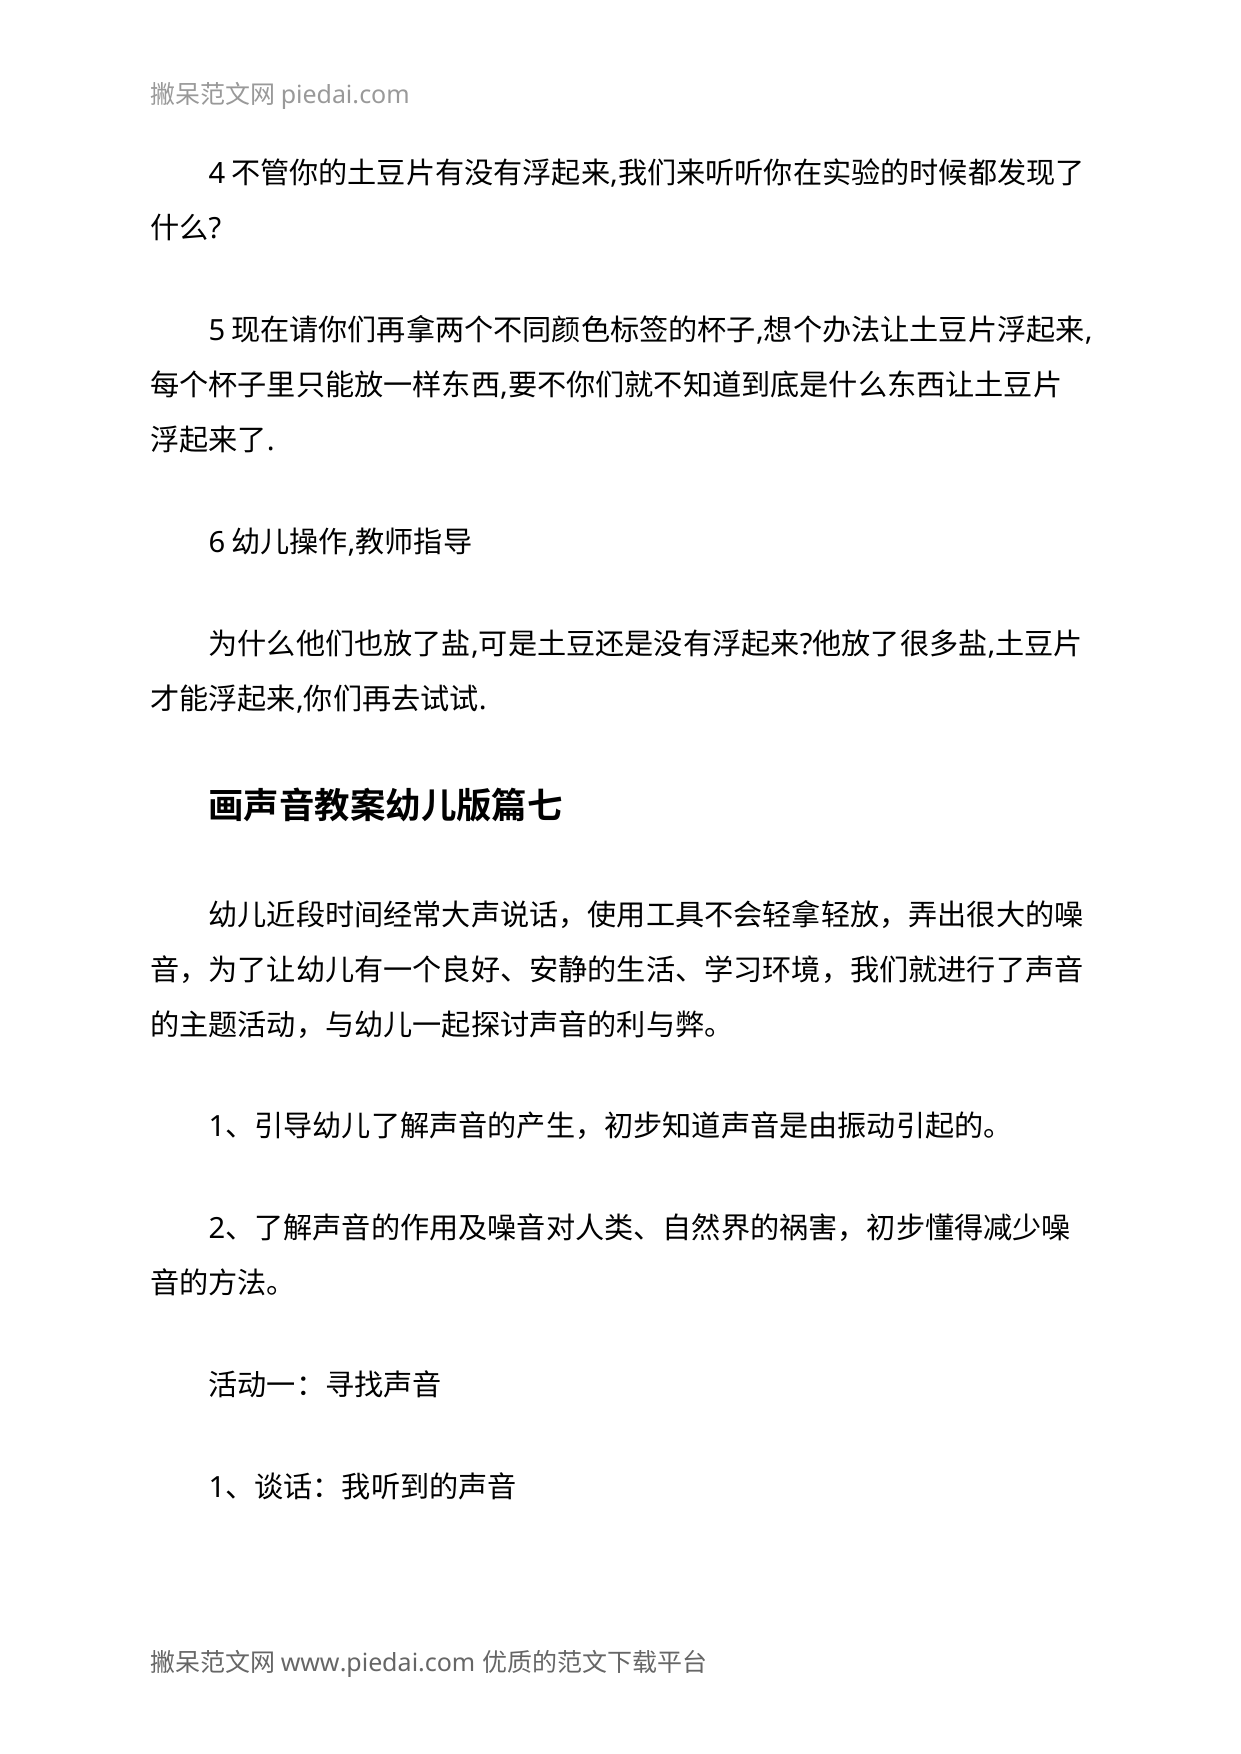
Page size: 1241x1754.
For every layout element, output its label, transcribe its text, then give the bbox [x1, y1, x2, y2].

text 5现在请你们再拿两个不同颜色标签的杯子,想个办法让土豆片浮起来,每个杯子里只能放一样东西,要不你们就不知道到底是什么东西让土豆片浮起来了. [150, 307, 1090, 459]
text 为什么他们也放了盐,可是土豆还是没有浮起来?他放了很多盐,土豆片才能浮起来,你们再去试试. [150, 621, 1090, 718]
text 6幼儿操作,教师指导 [150, 519, 1090, 561]
text 4不管你的土豆片有没有浮起来,我们来听听你在实验的时候都发现了什么? [150, 150, 1090, 247]
text 活动一：寻找声音 [150, 1362, 1090, 1404]
text 1、引导幼儿了解声音的产生，初步知道声音是由振动引起的。 [150, 1103, 1090, 1145]
text 1、谈话：我听到的声音 [150, 1463, 1090, 1506]
text 2、了解声音的作用及噪音对人类、自然界的祸害，初步懂得减少噪音的方法。 [150, 1205, 1090, 1302]
text 幼儿近段时间经常大声说话，使用工具不会轻拿轻放，弄出很大的噪音，为了让幼儿有一个良好、安静的生活、学习环境，我们就进行了声音的主题活动，与幼儿一起探讨声音的利与弊。 [150, 891, 1090, 1043]
text 画声音教案幼儿版篇七 [150, 778, 1090, 829]
